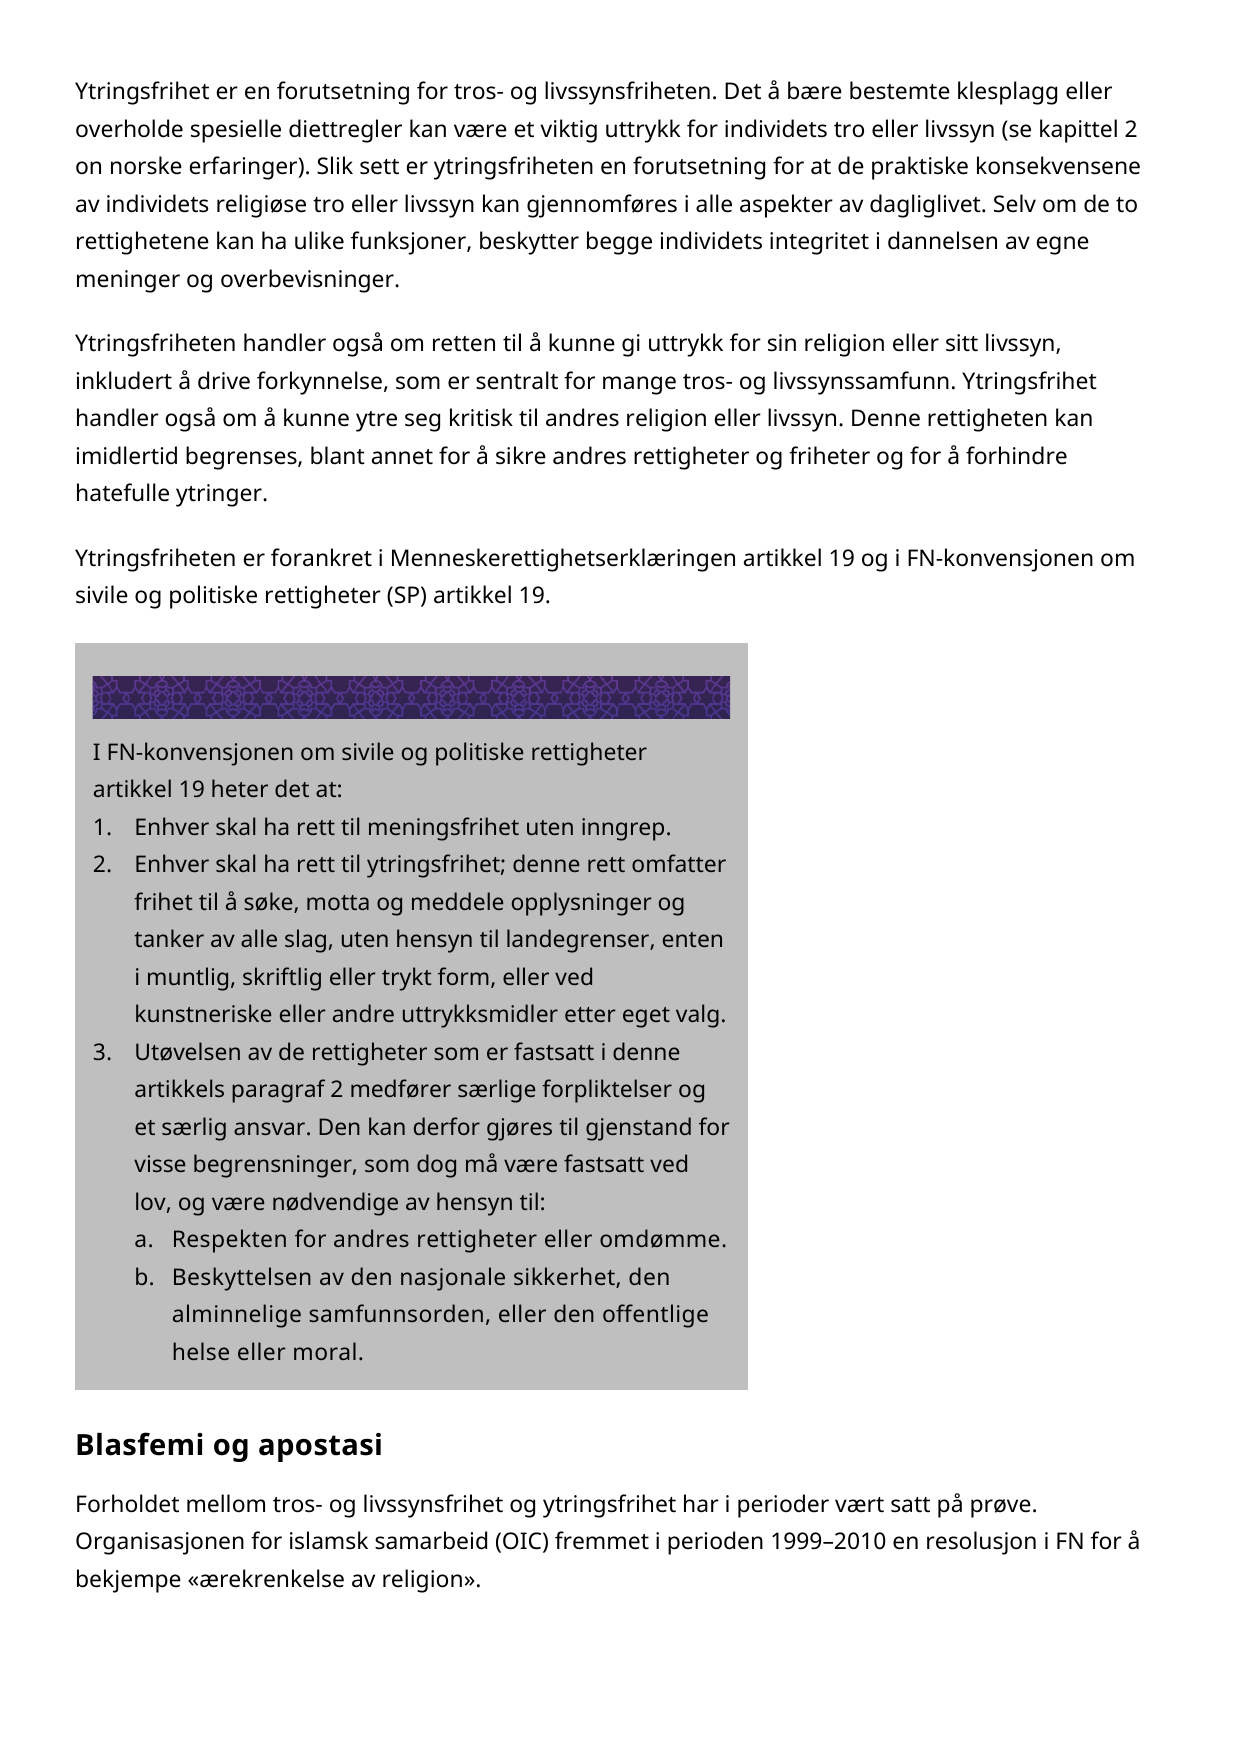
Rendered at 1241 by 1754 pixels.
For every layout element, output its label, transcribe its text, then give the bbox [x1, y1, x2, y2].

text Ytringsfriheten handler også om retten til å kunne gi uttrykk for sin religion eller sitt livssyn, inkludert å drive forkynnelse, som er sentralt for mange tros- og livssynssamfunn. Ytringsfrihet handler også om å kunne ytre seg kritisk til andres religion eller livssyn. Denne rettigheten kan imidlertid begrenses, blant annet for å sikre andres rettigheter og friheter og for å forhindre hatefulle ytringer. [75, 327, 1165, 508]
table_header I FN-konvensjonen om sivile og politiske rettigheter artikkel 19 heter det at: Enhver skal ha rett til meningsfrihet uten inngrep. Enhver skal ha rett til ytringsfrihet; denne rett omfatter frihet til å søke, motta og meddele opplysninger og tanker av alle slag, uten hensyn til landegrenser, enten i muntlig, skriftlig eller trykt form, eller ved kunstneriske eller andre uttrykksmidler etter eget valg. Utøvelsen av de rettigheter som er fastsatt i denne artikkels paragraf 2 medfører særlige forpliktelser og et særlig ansvar. Den kan derfor gjøres til gjenstand for visse begrensninger, som dog må være fastsatt ved lov, og være nødvendige av hensyn til: Respekten for andres rettigheter eller omdømme. Beskyttelsen av den nasjonale sikkerhet, den alminnelige samfunnsorden, eller den offentlige helse eller moral. [75, 643, 748, 1390]
text Blasfemi og apostasi [75, 1424, 1165, 1464]
text Forholdet mellom tros- og livssynsfrihet og ytringsfrihet har i perioder vært satt på prøve. Organisasjonen for islamsk samarbeid (OIC) fremmet i perioden 1999–2010 en resolusjon i FN for å bekjempe «ærekrenkelse av religion». [75, 1488, 1165, 1594]
text Ytringsfriheten er forankret i Menneskerettighetserklæringen artikkel 19 og i FN-konvensjonen om sivile og politiske rettigheter (SP) artikkel 19. [75, 542, 1165, 610]
picture [92, 676, 731, 719]
text Ytringsfrihet er en forutsetning for tros- og livssynsfriheten. Det å bære bestemte klesplagg eller overholde spesielle diettregler kan være et viktig uttrykk for individets tro eller livssyn (se kapittel 2 on norske erfaringer). Slik sett er ytringsfriheten en forutsetning for at de praktiske konsekvensene av individets religiøse tro eller livssyn kan gjennomføres i alle aspekter av dagliglivet. Selv om de to rettighetene kan ha ulike funksjoner, beskytter begge individets integritet i dannelsen av egne meninger og overbevisninger. [75, 75, 1165, 294]
